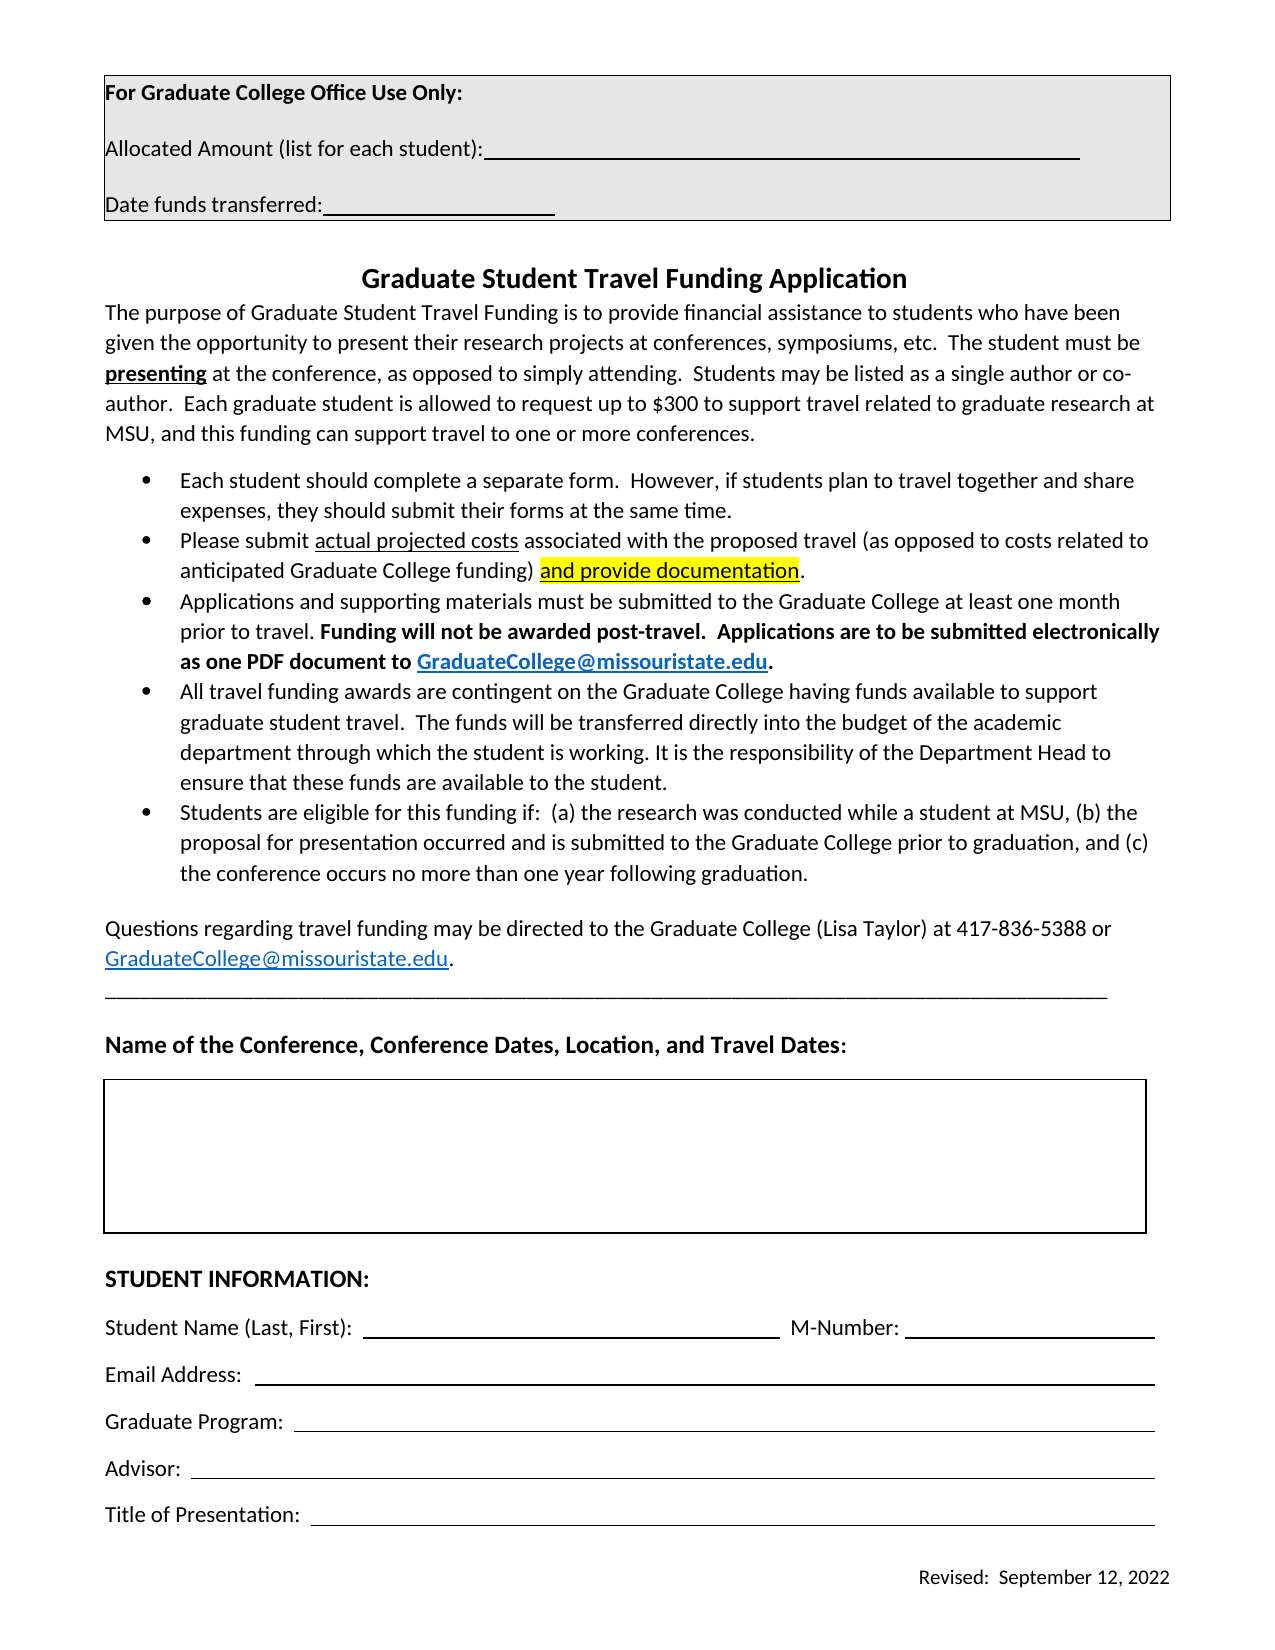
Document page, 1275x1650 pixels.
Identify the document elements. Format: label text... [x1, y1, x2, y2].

text The purpose of Graduate Student Travel Funding is to provide financial assistance to students who have been given the opportunity to present their research projects at conferences, symposiums, etc. The student must be presenting at the conference, as opposed to simply attending. Students may be listed as a single author or co-author. Each graduate student is allowed to request up to $300 to support travel related to graduate research at MSU, and this funding can support travel to one or more conferences. [105, 298, 1170, 447]
list Please submit actual projected costs associated with the proposed travel (as opposed to costs related to anticipated Graduate College funding) and provide documentation. [142, 526, 1170, 584]
text Graduate Program: [105, 1407, 1170, 1435]
list Applications and supporting materials must be submitted to the Graduate College at least one month prior to travel. Funding will not be awarded post-travel. Applications are to be submitted electronically as one PDF document to GraduateCollege@missouristate.edu. [142, 587, 1170, 675]
list Students are eligible for this funding if: (a) the research was conducted while a student at MSU, (b) the proposal for presentation occurred and is submitted to the Graduate College prior to graduation, and (c) the conference occurs no more than one year following graduation. [142, 798, 1170, 887]
list Each student should complete a separate form. However, if students plan to travel together and share expenses, they should submit their forms at the same time. [142, 466, 1170, 524]
text Email Address: [105, 1360, 1170, 1388]
text Title of Presentation: [105, 1501, 1170, 1529]
text Allocated Amount (list for each student): [105, 134, 1170, 162]
text STUDENT INFORMATION: [105, 1087, 1170, 1294]
text Questions regarding travel funding may be directed to the Graduate College (Lisa Taylor) at 417-836-5388 or GraduateCollege@missouristate.edu. ________________________________________________________________________________________ [105, 914, 1170, 1002]
text Name of the Conference, Conference Dates, Location, and Travel Dates: [105, 1029, 1170, 1060]
text Date funds transferred: [105, 187, 1170, 220]
text Student Name (Last, First): M-Number: [105, 1313, 1170, 1341]
list All travel funding awards are contingent on the Graduate College having funds available to support graduate student travel. The funds will be transferred directly into the budget of the academic department through which the student is working. It is the responsibility of the Department Head to ensure that these funds are available to the student. [142, 677, 1170, 796]
text Advisor: [105, 1454, 1170, 1482]
text For Graduate College Office Use Only: [105, 76, 1170, 106]
text Graduate Student Travel Funding Application [105, 260, 1164, 295]
